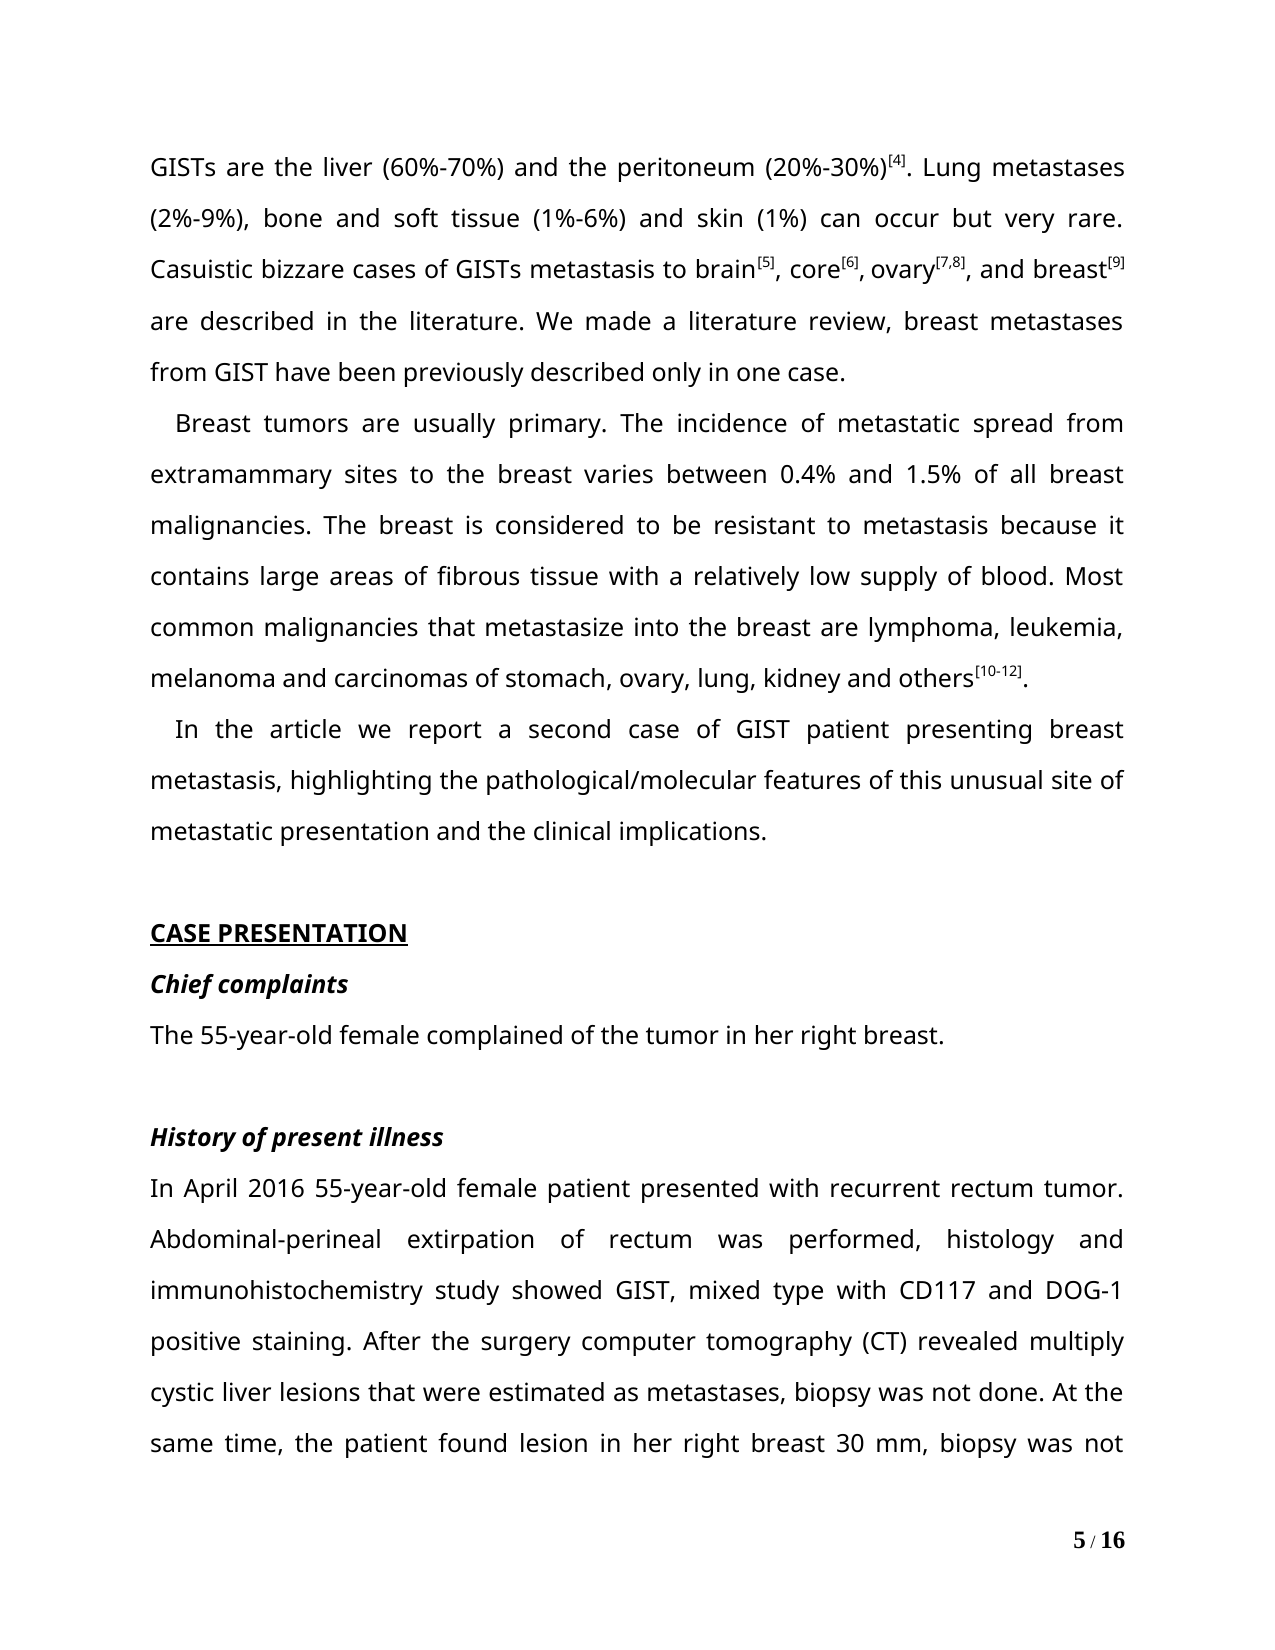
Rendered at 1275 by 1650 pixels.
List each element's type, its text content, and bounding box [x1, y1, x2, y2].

text Chief complaints [150, 967, 1125, 1001]
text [150, 1171, 1125, 1460]
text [150, 150, 1125, 388]
text The 55-year-old female complained of the tumor in her right breast. [150, 1018, 1125, 1052]
text Breast tumors are usually primary. The incidence of metastatic spread from extramammary sites to the breast varies between 0.4% and 1.5% of all breast malignancies. The breast is considered to be resistant to metastasis because it contains large areas of fibrous tissue with a relatively low supply of blood. Most common malignancies that metastasize into the breast are lymphoma, leukemia, melanoma and carcinomas of stomach, ovary, lung, kidney and others[10-12]. [150, 405, 1125, 694]
text In the article we report a second case of GIST patient presenting breast metastasis, highlighting the pathological/molecular features of this unusual site of metastatic presentation and the clinical implications. [150, 711, 1125, 848]
text CASE PRESENTATION [150, 916, 1125, 950]
text History of present illness [150, 1120, 1125, 1154]
